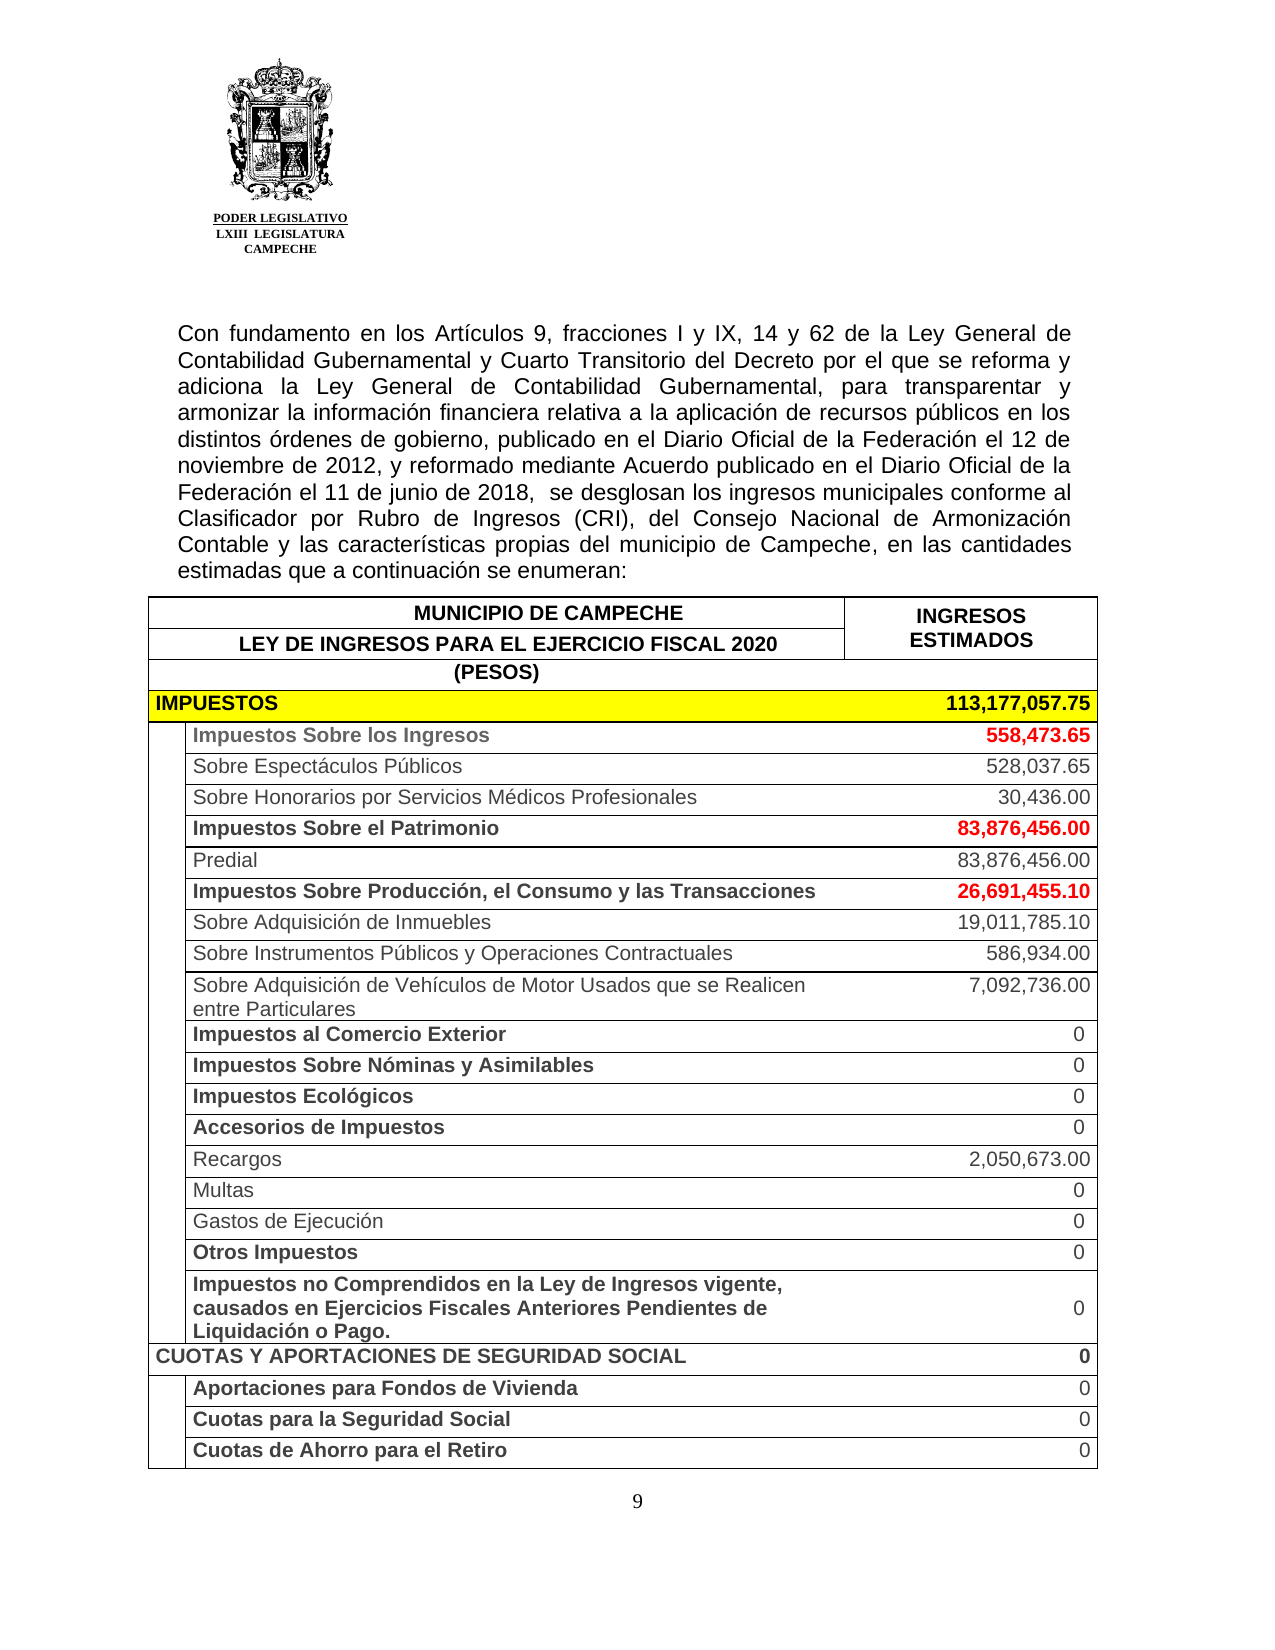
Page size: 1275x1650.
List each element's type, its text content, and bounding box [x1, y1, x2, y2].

table_cell 19,011,785.10 [845, 910, 1097, 940]
table_cell [149, 1376, 185, 1468]
table_cell 0 [845, 1344, 1097, 1374]
table_cell Sobre Instrumentos Públicos y Operaciones Contractuales [186, 941, 845, 971]
table_cell Accesorios de Impuestos [186, 1115, 845, 1145]
table_cell 26,691,455.10 [845, 879, 1097, 909]
table_cell Impuestos Sobre los Ingresos [186, 723, 845, 753]
table_cell Otros Impuestos [186, 1240, 845, 1270]
table_cell 0 [845, 1209, 1097, 1239]
table_cell Impuestos Sobre Producción, el Consumo y las Transacciones [186, 879, 845, 909]
table_cell 0 [845, 1271, 1097, 1343]
table_cell Aportaciones para Fondos de Vivienda [186, 1376, 845, 1406]
table_cell Predial [186, 848, 845, 878]
table_header MUNICIPIO DE CAMPECHE [149, 598, 844, 628]
table_cell 0 [845, 1407, 1097, 1437]
table_cell Impuestos al Comercio Exterior [186, 1021, 845, 1052]
table_cell Cuotas para la Seguridad Social [186, 1407, 845, 1437]
table_cell 30,436.00 [845, 785, 1097, 815]
table_cell [845, 660, 1097, 690]
table_cell Recargos [186, 1146, 845, 1177]
table_cell Impuestos Sobre el Patrimonio [186, 816, 845, 846]
table_cell 0 [845, 1115, 1097, 1145]
table_cell Impuestos no Comprendidos en la Ley de Ingresos vigente, causados en Ejercicios Fiscales Anteriores Pendientes de Liquidación o Pago. [186, 1271, 845, 1343]
table_header INGRESOS ESTIMADOS [845, 598, 1097, 659]
table_cell 528,037.65 [845, 754, 1097, 784]
table_cell [149, 753, 185, 1343]
table_cell Cuotas de Ahorro para el Retiro [186, 1438, 845, 1468]
table_cell Gastos de Ejecución [186, 1209, 845, 1239]
text Con fundamento en los Artículos 9, fracciones I y IX, 14 y 62 de la Ley General de Contabilidad Gubernamental y Cuarto Transitorio del Decreto por el que se reforma y adiciona la Ley General de Contabilidad Gubernamental, para transparentar y armonizar la información financiera relativa a la aplicación de recursos públicos en los distintos órdenes de gobierno, publicado en el Diario Oficial de la Federación el 12 de noviembre de 2012, y reformado mediante Acuerdo publicado en el Diario Oficial de la Federación el 11 de junio de 2018, se desglosan los ingresos municipales conforme al Clasificador por Rubro de Ingresos (CRI), del Consejo Nacional de Armonización Contable y las características propias del municipio de Campeche, en las cantidades estimadas que a continuación se enumeran: [177, 320, 1072, 584]
table_cell Impuestos Ecológicos [186, 1084, 845, 1114]
table_cell CUOTAS Y APORTACIONES DE SEGURIDAD SOCIAL [149, 1344, 845, 1374]
table_cell LEY DE INGRESOS PARA EL EJERCICIO FISCAL 2020 [149, 629, 844, 659]
table_cell 2,050,673.00 [845, 1146, 1097, 1177]
table_cell (PESOS) [149, 660, 845, 690]
table_cell 0 [845, 1240, 1097, 1270]
table_cell IMPUESTOS [149, 691, 845, 721]
table_cell Sobre Adquisición de Inmuebles [186, 910, 845, 940]
table_cell 0 [845, 1438, 1097, 1468]
table_cell 83,876,456.00 [845, 816, 1097, 846]
table_cell [149, 723, 185, 753]
table_cell Sobre Honorarios por Servicios Médicos Profesionales [186, 785, 845, 815]
picture [223, 56, 338, 204]
table_cell Sobre Espectáculos Públicos [186, 754, 845, 784]
table_cell 0 [845, 1021, 1097, 1052]
table_cell 83,876,456.00 [845, 848, 1097, 878]
table_cell 7,092,736.00 [845, 973, 1097, 1020]
table_cell Sobre Adquisición de Vehículos de Motor Usados que se Realicen entre Particulares [186, 973, 845, 1020]
table_cell Impuestos Sobre Nóminas y Asimilables [186, 1053, 845, 1083]
table_cell 586,934.00 [845, 941, 1097, 971]
table_cell Multas [186, 1178, 845, 1208]
table_cell 113,177,057.75 [845, 691, 1097, 721]
table_cell 0 [845, 1178, 1097, 1208]
table_cell 558,473.65 [845, 723, 1097, 753]
table_cell 0 [845, 1053, 1097, 1083]
table_cell 0 [845, 1084, 1097, 1114]
table_cell 0 [845, 1376, 1097, 1406]
